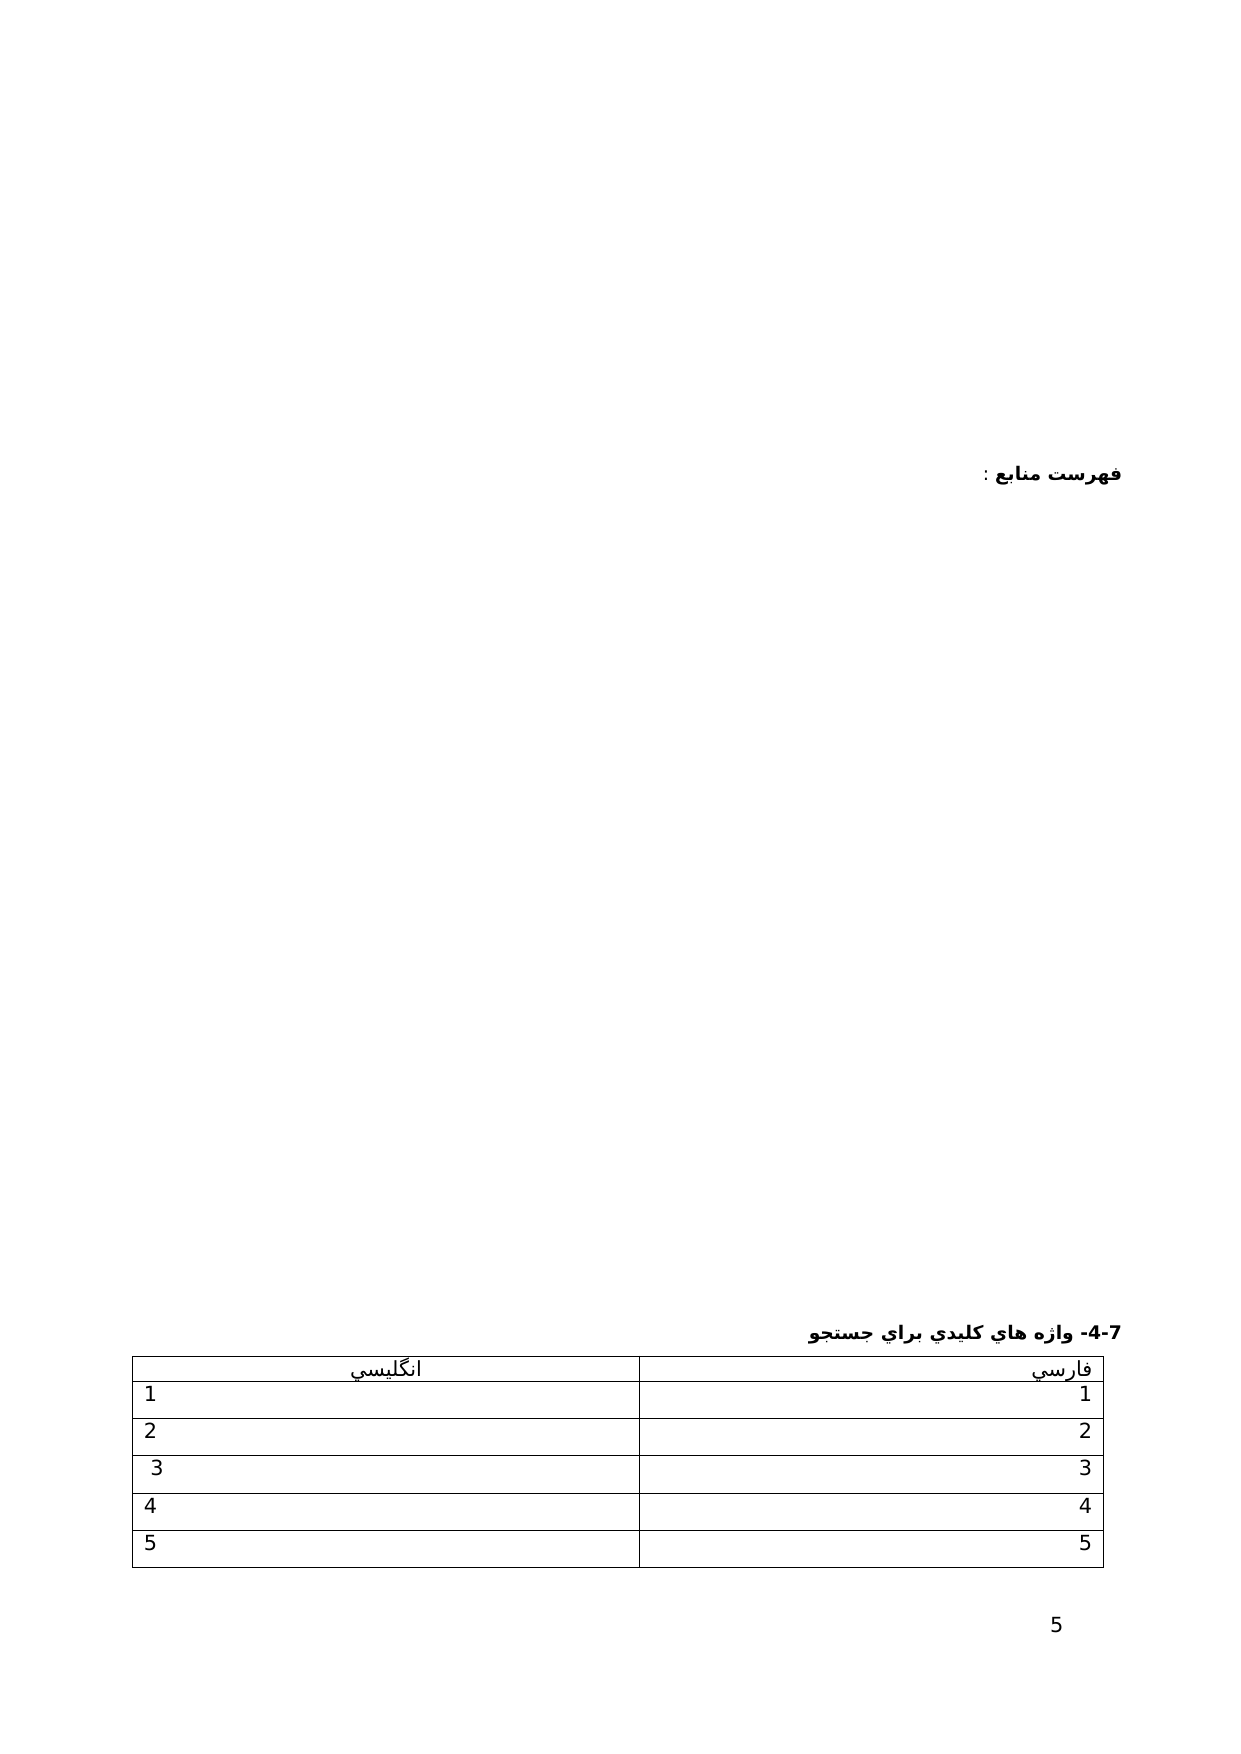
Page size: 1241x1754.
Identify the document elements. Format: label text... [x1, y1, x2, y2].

table_cell 3 [133, 1456, 639, 1493]
table_cell 1 [133, 1382, 639, 1418]
text 4-7- واژه هاي كليدي براي جستجو [118, 1322, 1122, 1343]
table_cell 3 [640, 1456, 1103, 1493]
text فهرست منابع : [118, 463, 1122, 484]
table_cell 5 [640, 1531, 1103, 1567]
table_header انگليسي [133, 1357, 639, 1381]
table_cell 1 [640, 1382, 1103, 1418]
table_cell 2 [133, 1419, 639, 1455]
table_cell 4 [640, 1494, 1103, 1530]
table_cell 5 [133, 1531, 639, 1567]
table_cell 2 [640, 1419, 1103, 1455]
table_cell 4 [133, 1494, 639, 1530]
table_header فارسي [640, 1357, 1103, 1381]
